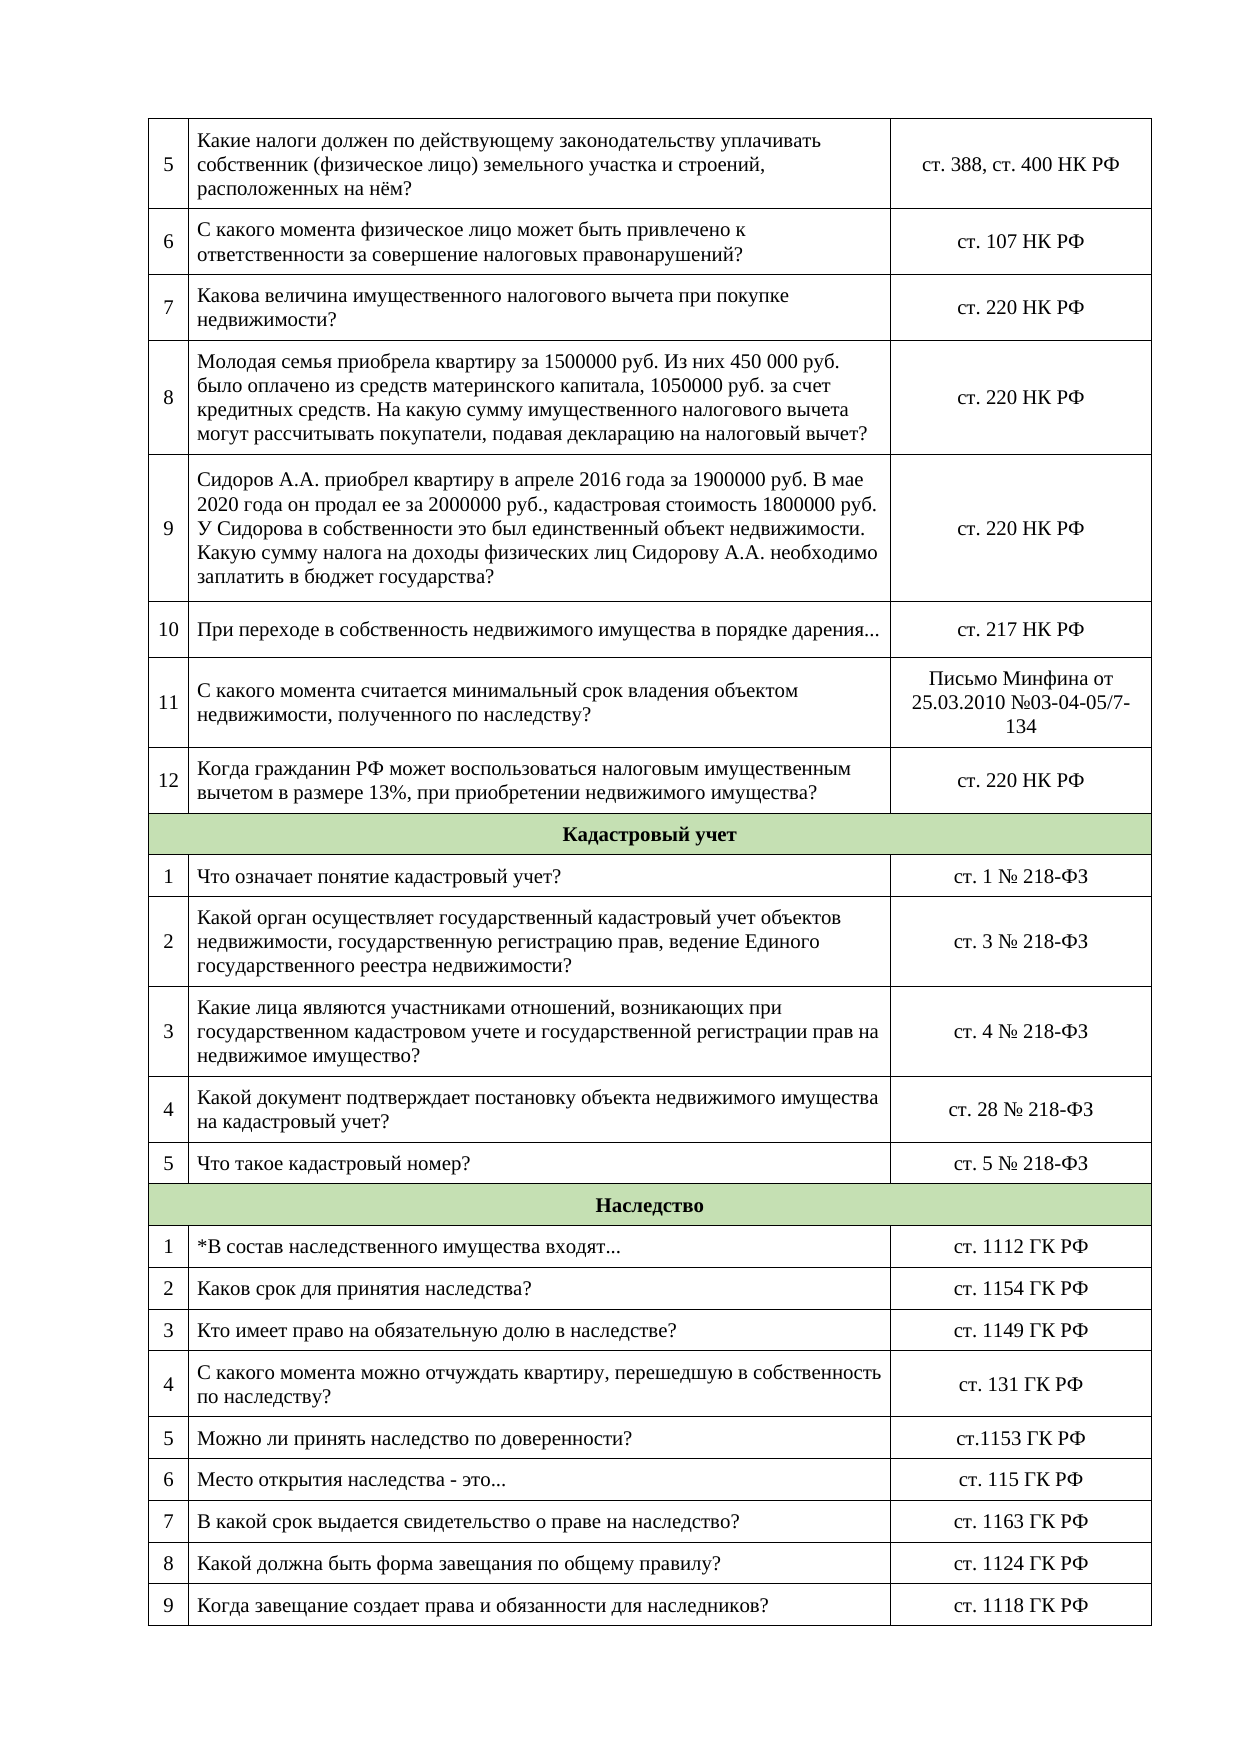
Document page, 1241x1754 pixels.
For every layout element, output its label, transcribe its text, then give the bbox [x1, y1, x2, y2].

table_cell Когда гражданин РФ может воспользоваться налоговым имущественным вычетом в размере 13%, при приобретении недвижимого имущества? [189, 748, 890, 812]
table_cell 4 [149, 1077, 188, 1142]
table_cell При переходе в собственность недвижимого имущества в порядке дарения... [189, 602, 890, 657]
table_cell Можно ли принять наследство по доверенности? [189, 1417, 890, 1458]
table_cell Письмо Минфина от 25.03.2010 №03-04-05/7-134 [891, 658, 1151, 747]
table_cell Какой должна быть форма завещания по общему правилу? [189, 1543, 890, 1583]
table_cell ст. 1124 ГК РФ [891, 1543, 1151, 1583]
table_cell Сидоров А.А. приобрел квартиру в апреле 2016 года за 1900000 руб. В мае 2020 года он продал ее за 2000000 руб., кадастровая стоимость 1800000 руб. У Сидорова в собственности это был единственный объект недвижимости. Какую сумму налога на доходы физических лиц Сидорову А.А. необходимо заплатить в бюджет государства? [189, 455, 890, 601]
table_cell 11 [149, 658, 188, 747]
table_cell 5 [149, 1143, 188, 1183]
table_cell 7 [149, 1501, 188, 1542]
table_cell Когда завещание создает права и обязанности для наследников? [189, 1584, 890, 1625]
table_cell 12 [149, 748, 188, 812]
table_cell Какова величина имущественного налогового вычета при покупке недвижимости? [189, 275, 890, 340]
table_cell 8 [149, 341, 188, 454]
table_cell ст. 220 НК РФ [891, 748, 1151, 812]
table_cell ст. 115 ГК РФ [891, 1459, 1151, 1500]
table_cell Каков срок для принятия наследства? [189, 1268, 890, 1309]
table_cell ст. 1149 ГК РФ [891, 1310, 1151, 1350]
table_cell ст. 131 ГК РФ [891, 1351, 1151, 1416]
table_cell 3 [149, 1310, 188, 1350]
table_cell 5 [149, 1417, 188, 1458]
table_cell С какого момента считается минимальный срок владения объектом недвижимости, полученного по наследству? [189, 658, 890, 747]
table_cell Что такое кадастровый номер? [189, 1143, 890, 1183]
table_cell Какой орган осуществляет государственный кадастровый учет объектов недвижимости, государственную регистрацию прав, ведение Единого государственного реестра недвижимости? [189, 897, 890, 986]
table_cell ст. 1154 ГК РФ [891, 1268, 1151, 1309]
table_cell ст. 1163 ГК РФ [891, 1501, 1151, 1542]
table_cell 6 [149, 209, 188, 274]
table_cell ст. 1112 ГК РФ [891, 1226, 1151, 1267]
table_cell Место открытия наследства - это... [189, 1459, 890, 1500]
table_cell ст. 220 НК РФ [891, 455, 1151, 601]
table_cell ст. 388, ст. 400 НК РФ [891, 119, 1151, 208]
table_cell В какой срок выдается свидетельство о праве на наследство? [189, 1501, 890, 1542]
table_cell Молодая семья приобрела квартиру за 1500000 руб. Из них 450 000 руб. было оплачено из средств материнского капитала, 1050000 руб. за счет кредитных средств. На какую сумму имущественного налогового вычета могут рассчитывать покупатели, подавая декларацию на налоговый вычет? [189, 341, 890, 454]
table_cell Какие лица являются участниками отношений, возникающих при государственном кадастровом учете и государственной регистрации прав на недвижимое имущество? [189, 987, 890, 1076]
table_cell Кто имеет право на обязательную долю в наследстве? [189, 1310, 890, 1350]
table_cell ст.1153 ГК РФ [891, 1417, 1151, 1458]
table_cell Что означает понятие кадастровый учет? [189, 855, 890, 896]
table_cell ст. 28 № 218-ФЗ [891, 1077, 1151, 1142]
table_cell С какого момента физическое лицо может быть привлечено к ответственности за совершение налоговых правонарушений? [189, 209, 890, 274]
table_cell Наследство [149, 1184, 1151, 1225]
table_cell 7 [149, 275, 188, 340]
table_cell ст. 1 № 218-ФЗ [891, 855, 1151, 896]
table_cell С какого момента можно отчуждать квартиру, перешедшую в собственность по наследству? [189, 1351, 890, 1416]
table_cell 2 [149, 1268, 188, 1309]
table_cell ст. 4 № 218-ФЗ [891, 987, 1151, 1076]
table_cell 1 [149, 855, 188, 896]
table_cell 1 [149, 1226, 188, 1267]
table_cell 5 [149, 119, 188, 208]
table_cell ст. 220 НК РФ [891, 341, 1151, 454]
table_cell 3 [149, 987, 188, 1076]
table_cell Какой документ подтверждает постановку объекта недвижимого имущества на кадастровый учет? [189, 1077, 890, 1142]
table_cell Какие налоги должен по действующему законодательству уплачивать собственник (физическое лицо) земельного участка и строений, расположенных на нём? [189, 119, 890, 208]
table_cell ст. 217 НК РФ [891, 602, 1151, 657]
table_cell 6 [149, 1459, 188, 1500]
table_cell ст. 1118 ГК РФ [891, 1584, 1151, 1625]
table_cell *В состав наследственного имущества входят... [189, 1226, 890, 1267]
table_cell ст. 220 НК РФ [891, 275, 1151, 340]
table_cell 10 [149, 602, 188, 657]
table_cell 8 [149, 1543, 188, 1583]
table_cell ст. 107 НК РФ [891, 209, 1151, 274]
table_cell 4 [149, 1351, 188, 1416]
table_cell ст. 3 № 218-ФЗ [891, 897, 1151, 986]
table_cell ст. 5 № 218-ФЗ [891, 1143, 1151, 1183]
table_cell 2 [149, 897, 188, 986]
table_cell 9 [149, 455, 188, 601]
table_cell 9 [149, 1584, 188, 1625]
table_cell Кадастровый учет [149, 814, 1151, 854]
